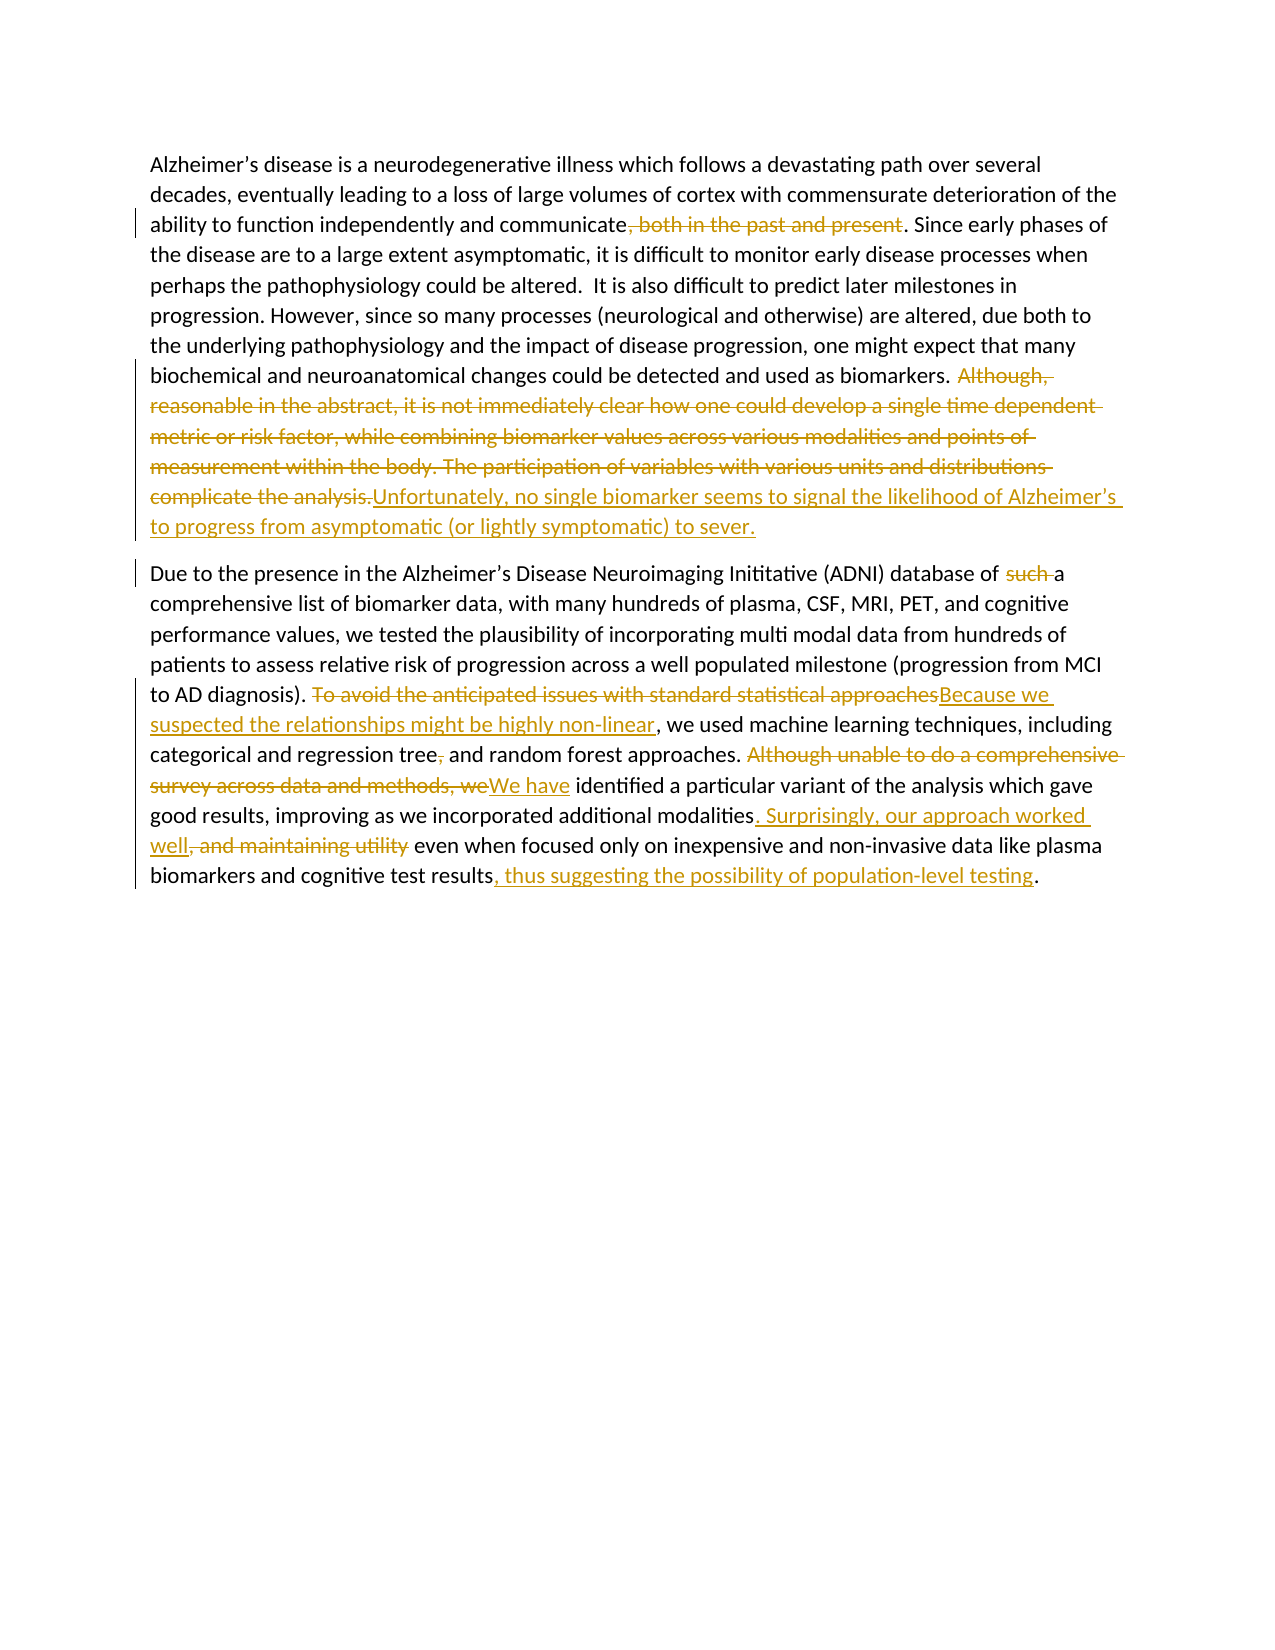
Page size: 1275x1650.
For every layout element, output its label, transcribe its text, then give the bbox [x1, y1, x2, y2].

text Due to the presence in the Alzheimer’s Disease Neuroimaging Inititative (ADNI) database of a comprehensive list of biomarker data, with many hundreds of plasma, CSF, MRI, PET, and cognitive performance values, we tested the plausibility of incorporating multi modal data from hundreds of patients to assess relative risk of progression across a well populated milestone (progression from MCI to AD diagnosis). , we used machine learning techniques, including categorical and regression tree and random forest approaches. identified a particular variant of the analysis which gave good results, improving as we incorporated additional modalities even when focused only on inexpensive and non-invasive data like plasma biomarkers and cognitive test results. [150, 559, 1125, 889]
text Alzheimer’s disease is a neurodegenerative illness which follows a devastating path over several decades, eventually leading to a loss of large volumes of cortex with commensurate deterioration of the ability to function independently and communicate. Since early phases of the disease are to a large extent asymptomatic, it is difficult to monitor early disease processes when perhaps the pathophysiology could be altered. It is also difficult to predict later milestones in progression. However, since so many processes (neurological and otherwise) are altered, due both to the underlying pathophysiology and the impact of disease progression, one might expect that many biochemical and neuroanatomical changes could be detected and used as biomarkers. [150, 150, 1125, 541]
